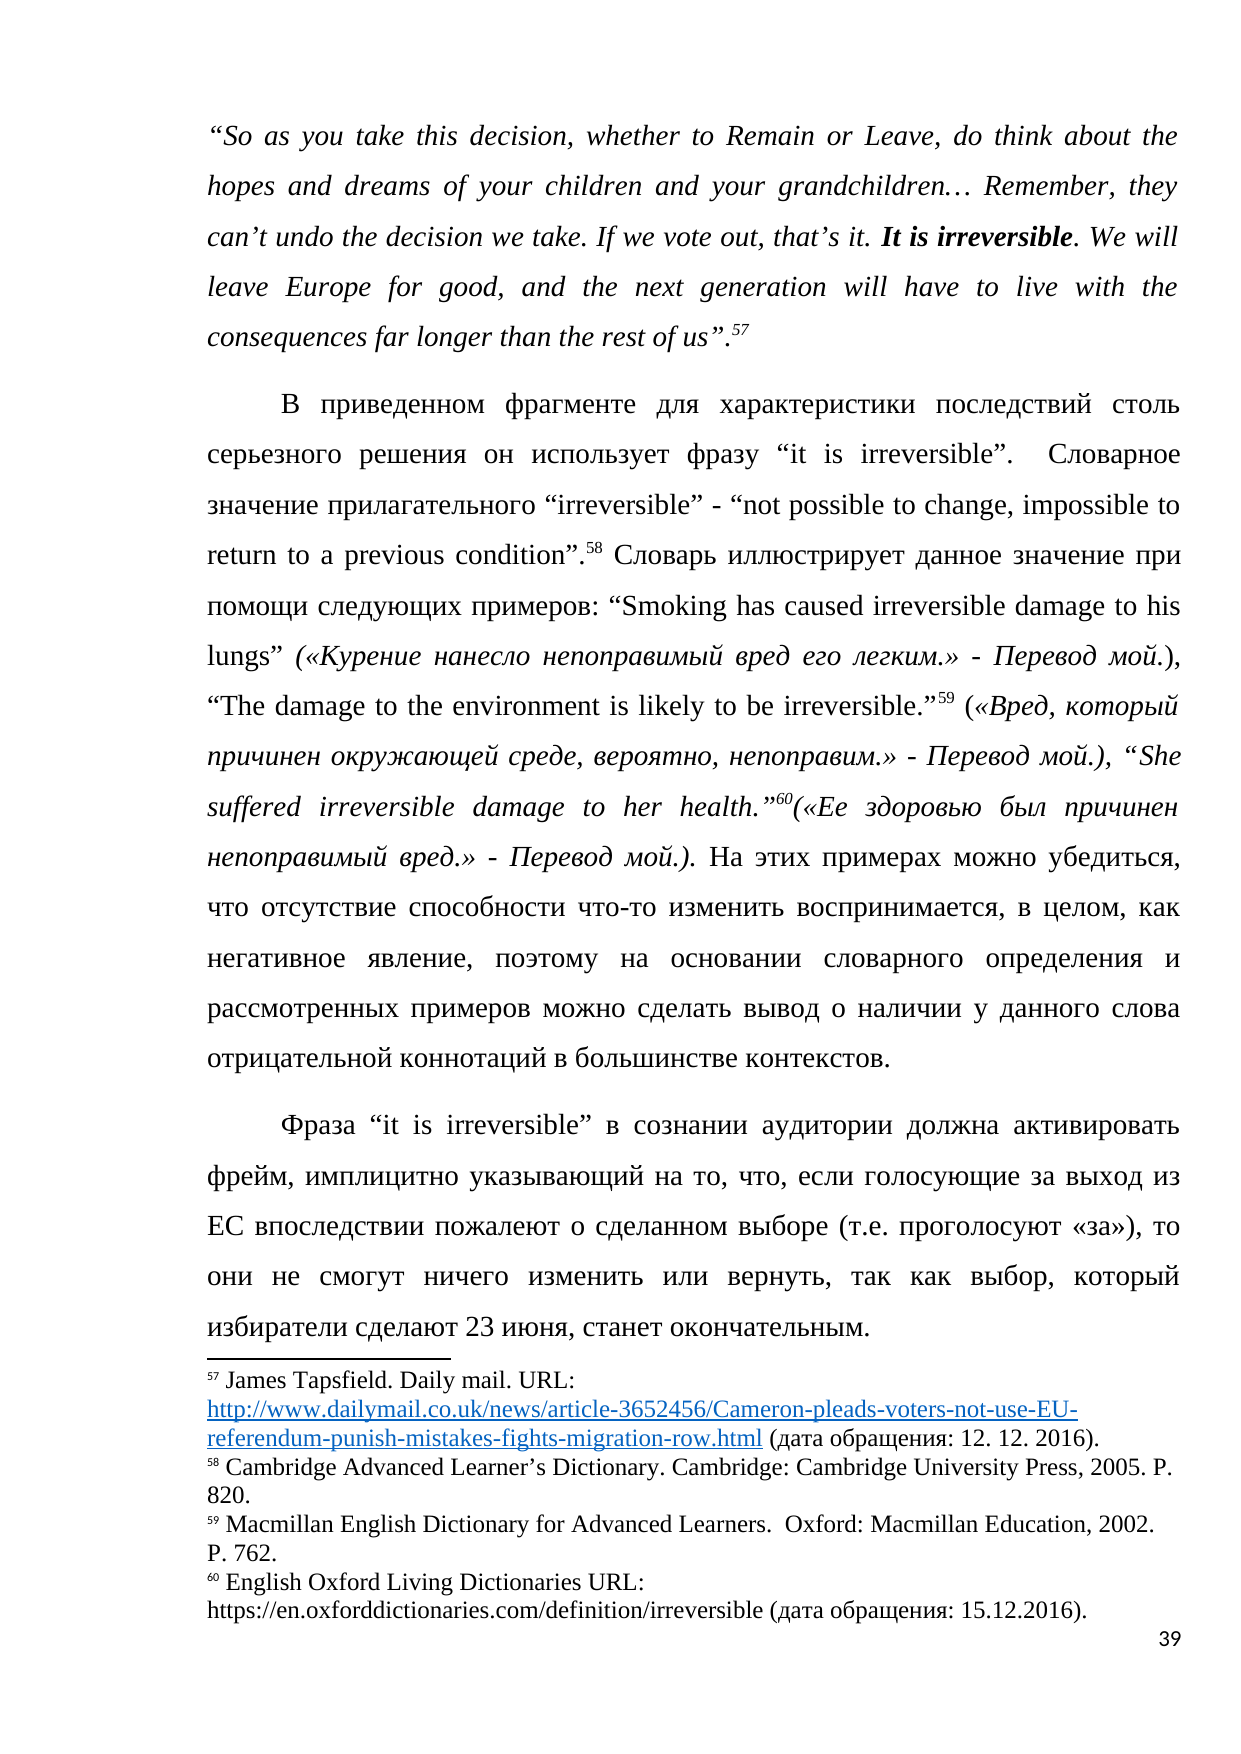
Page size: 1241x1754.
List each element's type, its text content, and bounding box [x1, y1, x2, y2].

text Фраза “it is irreversible” в сознании аудитории должна активировать фрейм, имплицитно указывающий на то, что, если голосующие за выход из ЕС впоследствии пожалеют о сделанном выборе (т.е. проголосуют «за»), то они не смогут ничего изменить или вернуть, так как выбор, который избиратели сделают 23 июня, станет окончательным. [207, 1107, 1181, 1342]
text В приведенном фрагменте для характеристики последствий столь серьезного решения он использует фразу “it is irreversible”. Словарное значение прилагательного “irreversible” - “not possible to change, impossible to return to a previous condition”. Словарь иллюстрирует данное значение при помощи следующих примеров: “Smoking has caused irreversible damage to his lungs” («Курение нанесло непоправимый вред его легким.» - Перевод мой.), “The damage to the environment is likely to be irreversible.” («Вред, который причинен окружающей среде, вероятно, непоправим.» - Перевод мой.), “She suffered irreversible damage to her health.”(«Ее здоровью был причинен непоправимый вред.» - Перевод мой.). На этих примерах можно убедиться, что отсутствие способности что-то изменить воспринимается, в целом, как негативное явление, поэтому на основании словарного определения и рассмотренных примеров можно сделать вывод о наличии у данного слова отрицательной коннотаций в большинстве контекстов. [207, 386, 1181, 1074]
text “So as you take this decision, whether to Remain or Leave, do think about the hopes and dreams of your children and your grandchildren… Remember, they can’t undo the decision we take. If we vote out, that’s it. It is irreversible. We will leave Europe for good, and the next generation will have to live with the consequences far longer than the rest of us”. [207, 118, 1181, 353]
